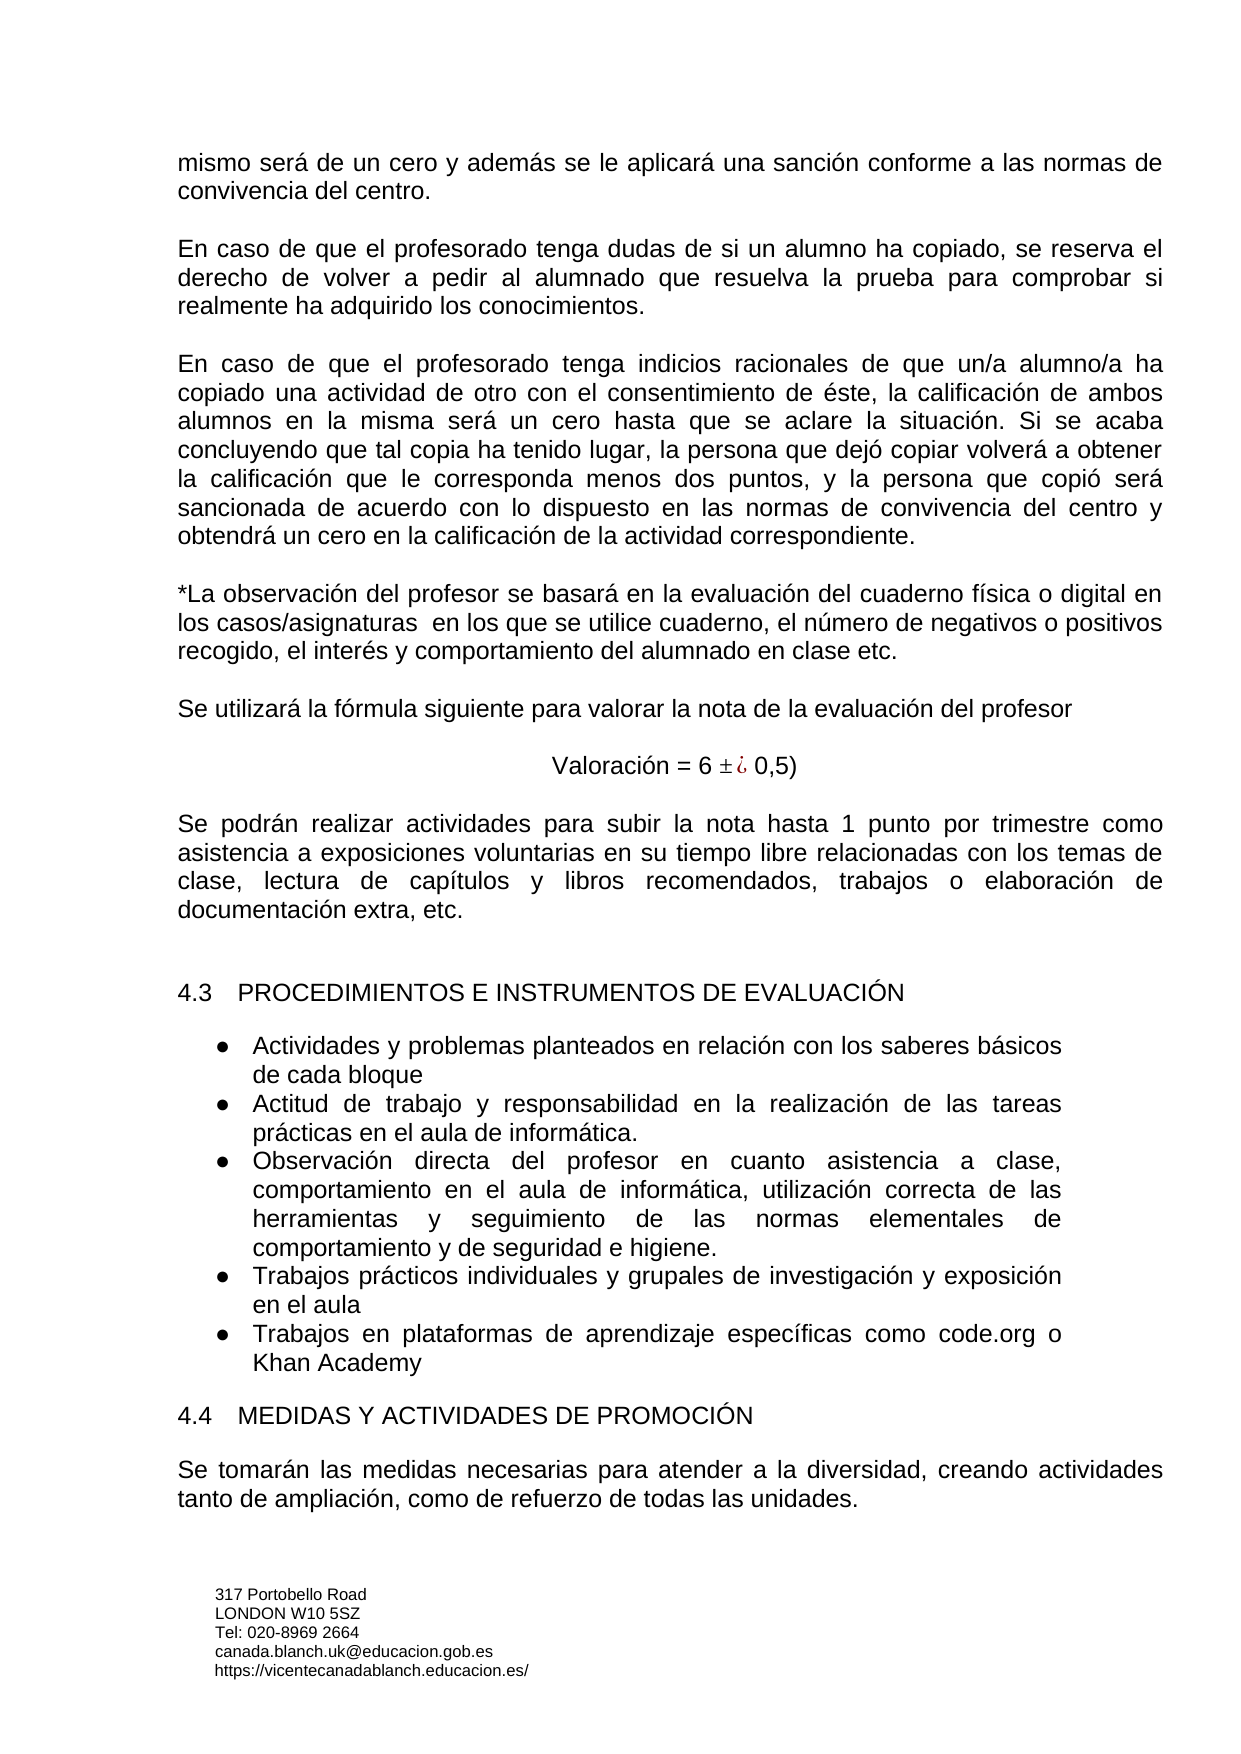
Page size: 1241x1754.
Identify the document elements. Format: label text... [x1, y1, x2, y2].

text En caso de que el profesorado tenga indicios racionales de que un/a alumno/a ha copiado una actividad de otro con el consentimiento de éste, la calificación de ambos alumnos en la misma será un cero hasta que se aclare la situación. Si se acaba concluyendo que tal copia ha tenido lugar, la persona que dejó copiar volverá a obtener la calificación que le corresponda menos dos puntos, y la persona que copió será sancionada de acuerdo con lo dispuesto en las normas de convivencia del centro y obtendrá un cero en la calificación de la actividad correspondiente. [177, 349, 1165, 550]
text Se tomarán las medidas necesarias para atender a la diversidad, creando actividades tanto de ampliación, como de refuerzo de todas las unidades. [177, 1455, 1165, 1513]
text *La observación del profesor se basará en la evaluación del cuaderno física o digital en los casos/asignaturas en los que se utilice cuaderno, el número de negativos o positivos recogido, el interés y comportamiento del alumnado en clase etc. [177, 579, 1165, 665]
list Actitud de trabajo y responsabilidad en la realización de las tareas prácticas en el aula de informática. [215, 1089, 1063, 1146]
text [177, 148, 1165, 205]
text En caso de que el profesorado tenga dudas de si un alumno ha copiado, se reserva el derecho de volver a pedir al alumnado que resuelva la prueba para comprobar si realmente ha adquirido los conocimientos. [177, 234, 1165, 320]
subtitle MEDIDAS Y ACTIVIDADES DE PROMOCIÓN [177, 1401, 1063, 1430]
list Trabajos en plataformas de aprendizaje específicas como code.org o Khan Academy [215, 1319, 1063, 1376]
text Valoración = 6 0,5) [177, 751, 1165, 780]
list Actividades y problemas planteados en relación con los saberes básicos de cada bloque [215, 1031, 1063, 1089]
list Observación directa del profesor en cuanto asistencia a clase, comportamiento en el aula de informática, utilización correcta de las herramientas y seguimiento de las normas elementales de comportamiento y de seguridad e higiene. [215, 1146, 1063, 1261]
subtitle PROCEDIMIENTOS E INSTRUMENTOS DE EVALUACIÓN [177, 978, 1063, 1006]
list Trabajos prácticos individuales y grupales de investigación y exposición en el aula [215, 1261, 1063, 1319]
text Se podrán realizar actividades para subir la nota hasta 1 punto por trimestre como asistencia a exposiciones voluntarias en su tiempo libre relacionadas con los temas de clase, lectura de capítulos y libros recomendados, trabajos o elaboración de documentación extra, etc. [177, 809, 1165, 924]
text Se utilizará la fórmula siguiente para valorar la nota de la evaluación del profesor [177, 694, 1165, 723]
